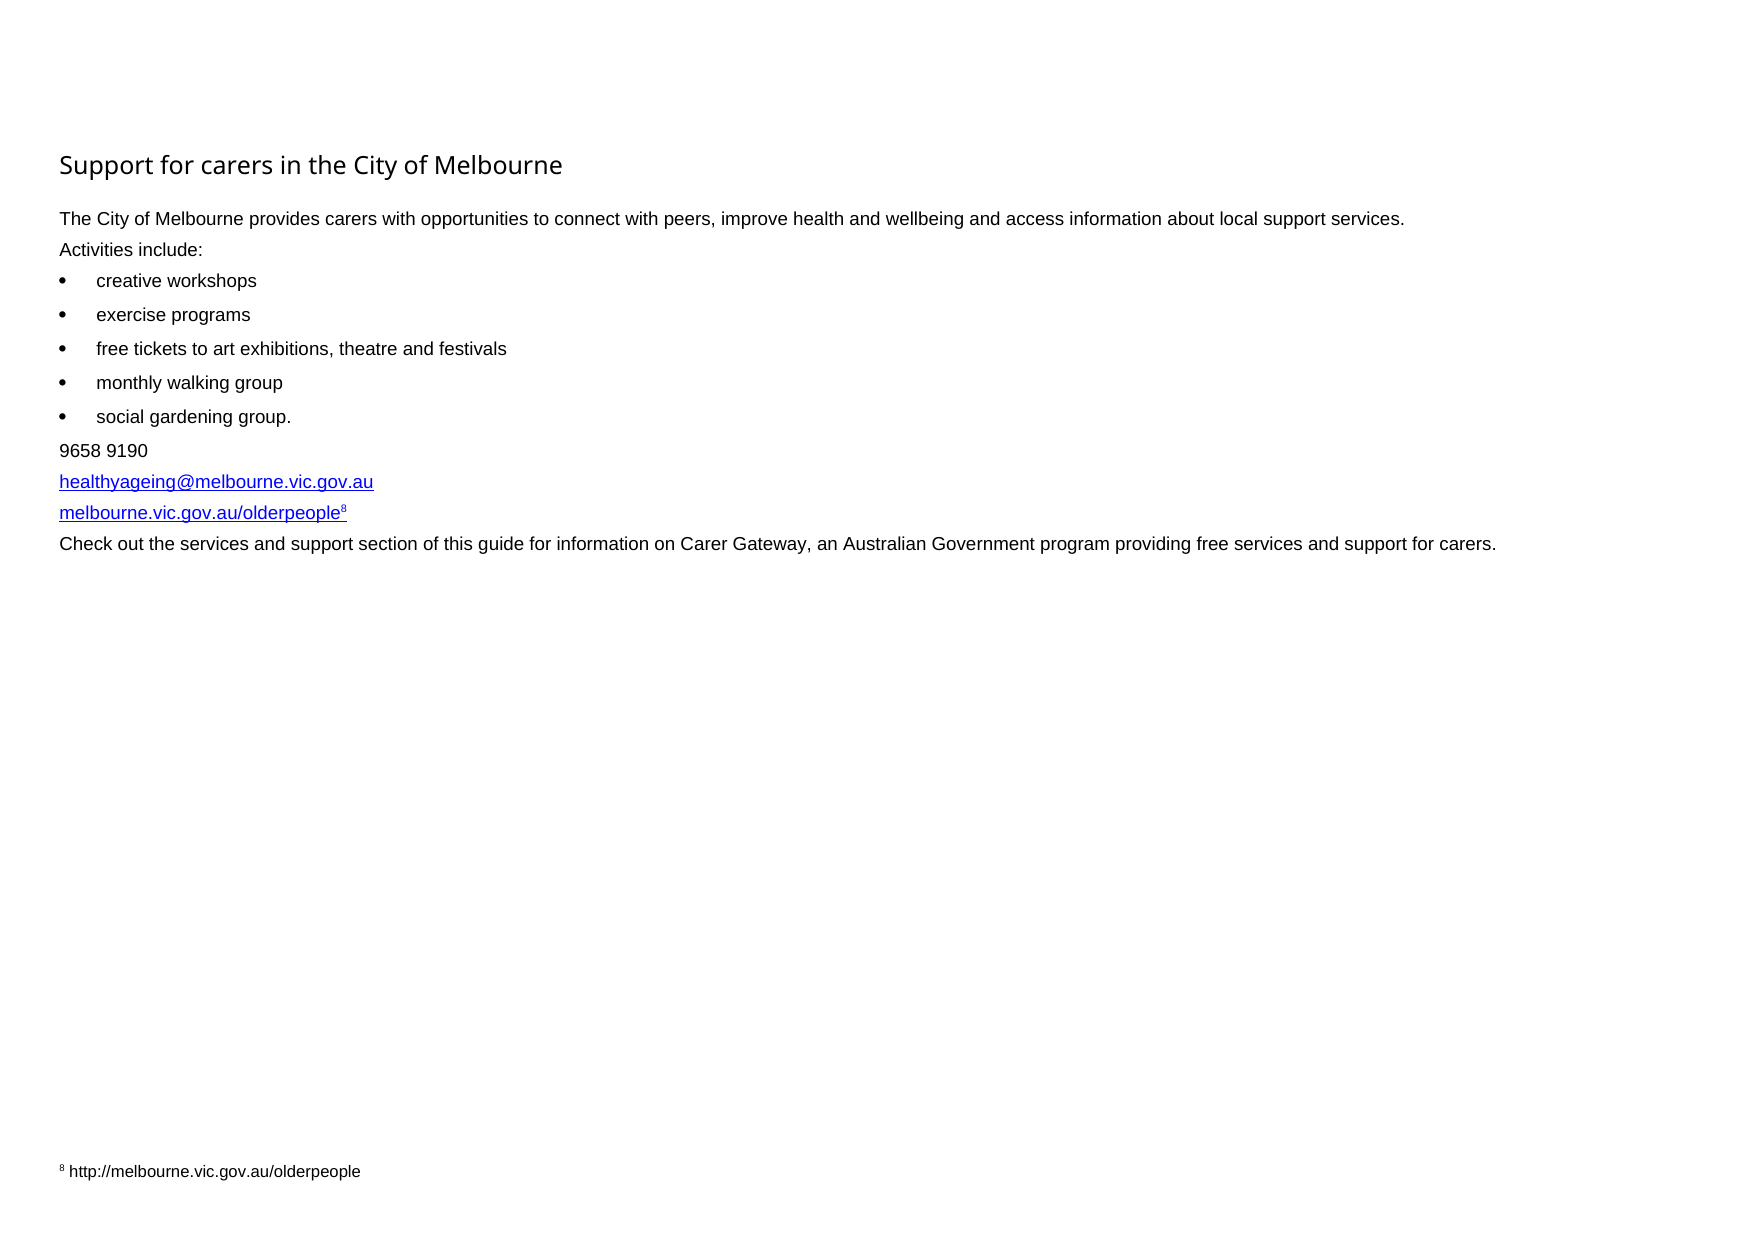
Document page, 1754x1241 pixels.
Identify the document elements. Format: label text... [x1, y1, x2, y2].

text melbourne.vic.gov.au/olderpeople [59, 502, 1695, 524]
list exercise programs [59, 303, 1695, 325]
list creative workshops [59, 269, 1695, 291]
text The City of Melbourne provides carers with opportunities to connect with peers, improve health and wellbeing and access information about local support services. [59, 207, 1695, 229]
text 9658 9190 [59, 440, 1695, 462]
list free tickets to art exhibitions, theatre and festivals [59, 338, 1695, 359]
text healthyageing@melbourne.vic.gov.au [59, 471, 1695, 493]
list social gardening group. [59, 406, 1695, 428]
list monthly walking group [59, 372, 1695, 393]
subtitle Support for carers in the City of Melbourne [59, 147, 1695, 182]
text Check out the services and support section of this guide for information on Carer Gateway, an Australian Government program providing free services and support for carers. [59, 533, 1695, 554]
text Activities include: [59, 238, 1695, 260]
